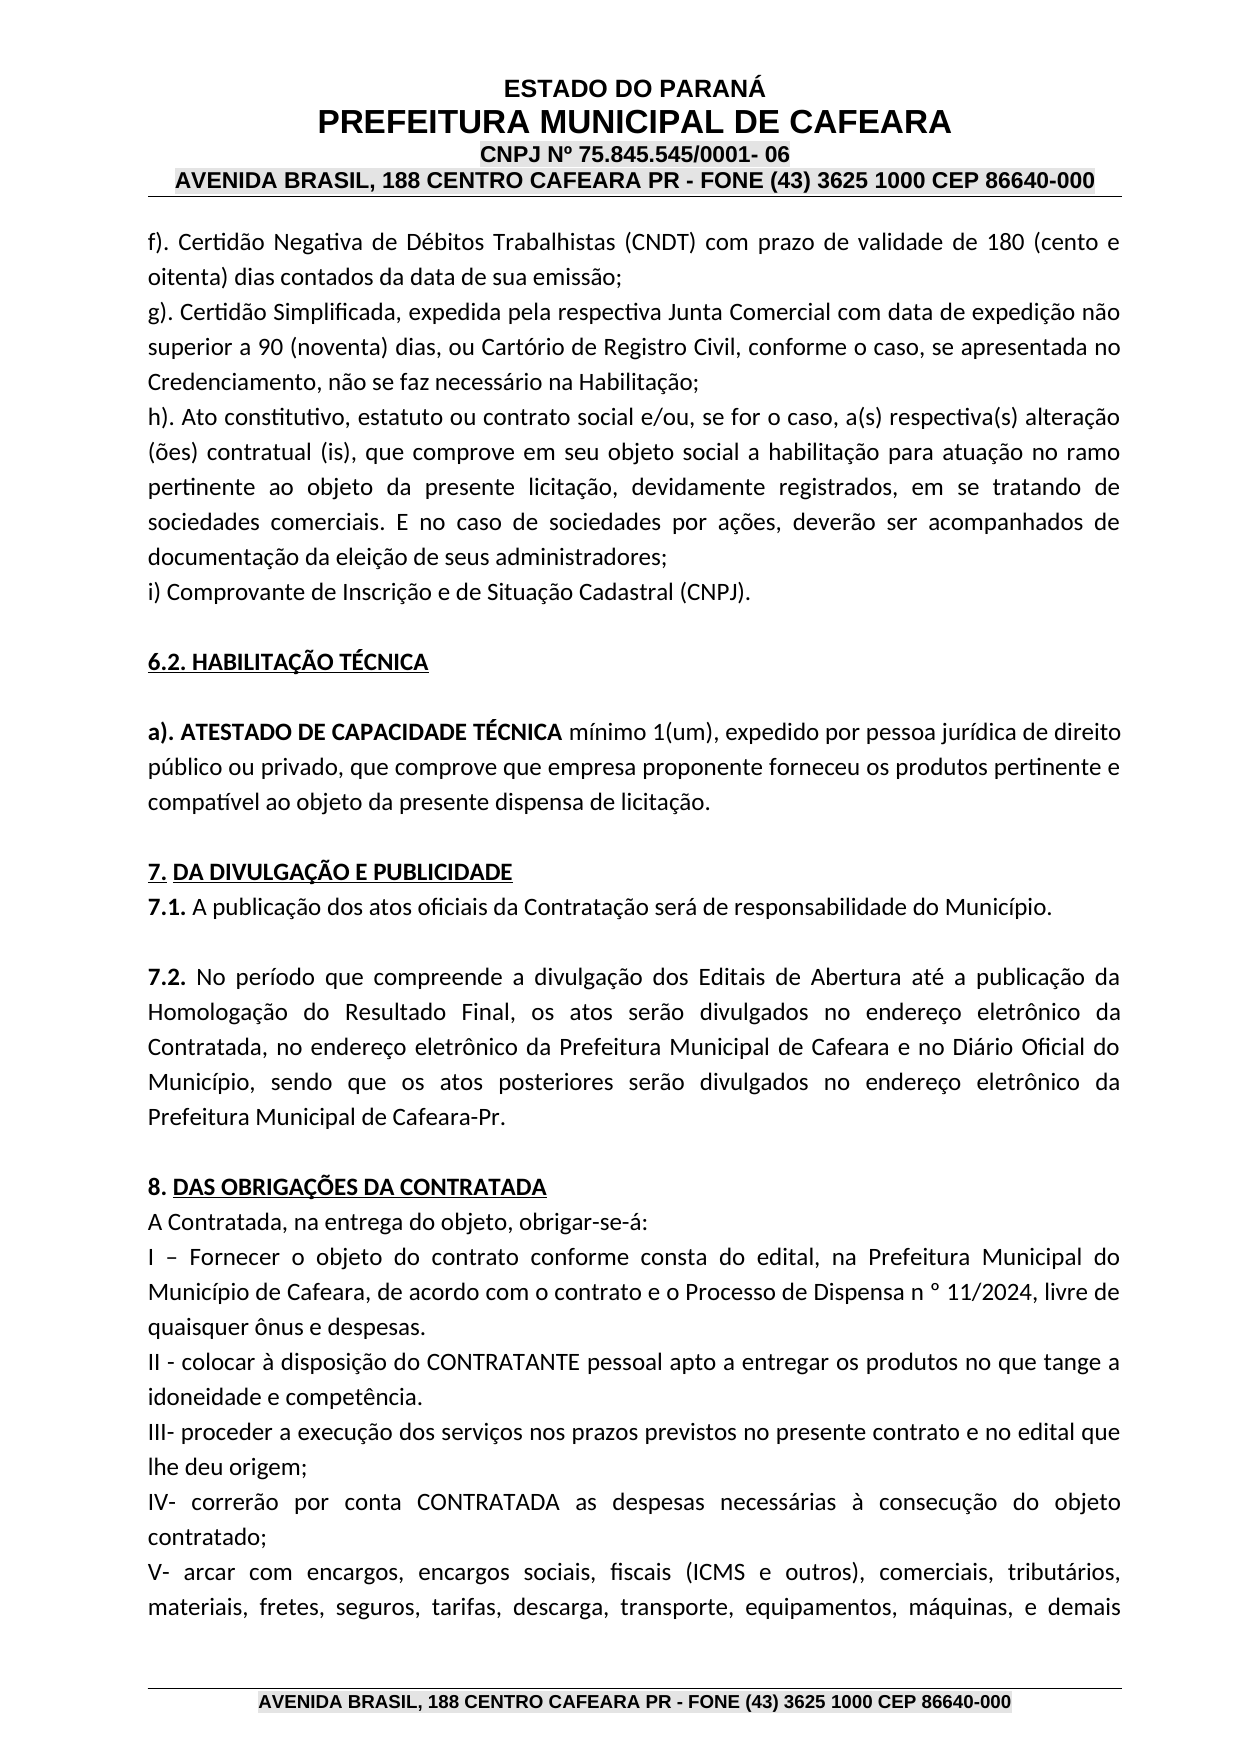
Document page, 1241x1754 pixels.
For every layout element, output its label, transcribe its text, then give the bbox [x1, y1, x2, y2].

text 7. DA DIVULGAÇÃO E PUBLICIDADE [148, 856, 1122, 886]
subtitle 6.2. HABILITAÇÃO TÉCNICA [148, 646, 1122, 676]
text i) Comprovante de Inscrição e de Situação Cadastral (CNPJ). [148, 576, 1122, 606]
text I – Fornecer o objeto do contrato conforme consta do edital, na Prefeitura Municipal do Município de Cafeara, de acordo com o contrato e o Processo de Dispensa n º 11/2024, livre de quaisquer ônus e despesas. [148, 1241, 1122, 1341]
text a). ATESTADO DE CAPACIDADE TÉCNICA mínimo 1(um), expedido por pessoa jurídica de direito público ou privado, que comprove que empresa proponente forneceu os produtos pertinente e compatível ao objeto da presente dispensa de licitação. [148, 716, 1122, 816]
text II - colocar à disposição do CONTRATANTE pessoal apto a entregar os produtos no que tange a idoneidade e competência. [148, 1346, 1122, 1411]
text f). Certidão Negativa de Débitos Trabalhistas (CNDT) com prazo de validade de 180 (cento e oitenta) dias contados da data de sua emissão; [148, 226, 1122, 291]
text III- proceder a execução dos serviços nos prazos previstos no presente contrato e no edital que lhe deu origem; [148, 1416, 1122, 1481]
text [148, 1556, 1122, 1621]
text g). Certidão Simplificada, expedida pela respectiva Junta Comercial com data de expedição não superior a 90 (noventa) dias, ou Cartório de Registro Civil, conforme o caso, se apresentada no Credenciamento, não se faz necessário na Habilitação; [148, 296, 1122, 396]
text 7.2. No período que compreende a divulgação dos Editais de Abertura até a publicação da Homologação do Resultado Final, os atos serão divulgados no endereço eletrônico da Contratada, no endereço eletrônico da Prefeitura Municipal de Cafeara e no Diário Oficial do Município, sendo que os atos posteriores serão divulgados no endereço eletrônico da Prefeitura Municipal de Cafeara-Pr. [148, 961, 1122, 1131]
text A Contratada, na entrega do objeto, obrigar-se-á: [148, 1206, 1122, 1236]
text 7.1. A publicação dos atos oficiais da Contratação será de responsabilidade do Município. [148, 891, 1122, 921]
text h). Ato constitutivo, estatuto ou contrato social e/ou, se for o caso, a(s) respectiva(s) alteração (ões) contratual (is), que comprove em seu objeto social a habilitação para atuação no ramo pertinente ao objeto da presente licitação, devidamente registrados, em se tratando de sociedades comerciais. E no caso de sociedades por ações, deverão ser acompanhados de documentação da eleição de seus administradores; [148, 401, 1122, 571]
text 8. DAS OBRIGAÇÕES DA CONTRATADA [148, 1171, 1122, 1201]
text IV- correrão por conta CONTRATADA as despesas necessárias à consecução do objeto contratado; [148, 1486, 1122, 1551]
